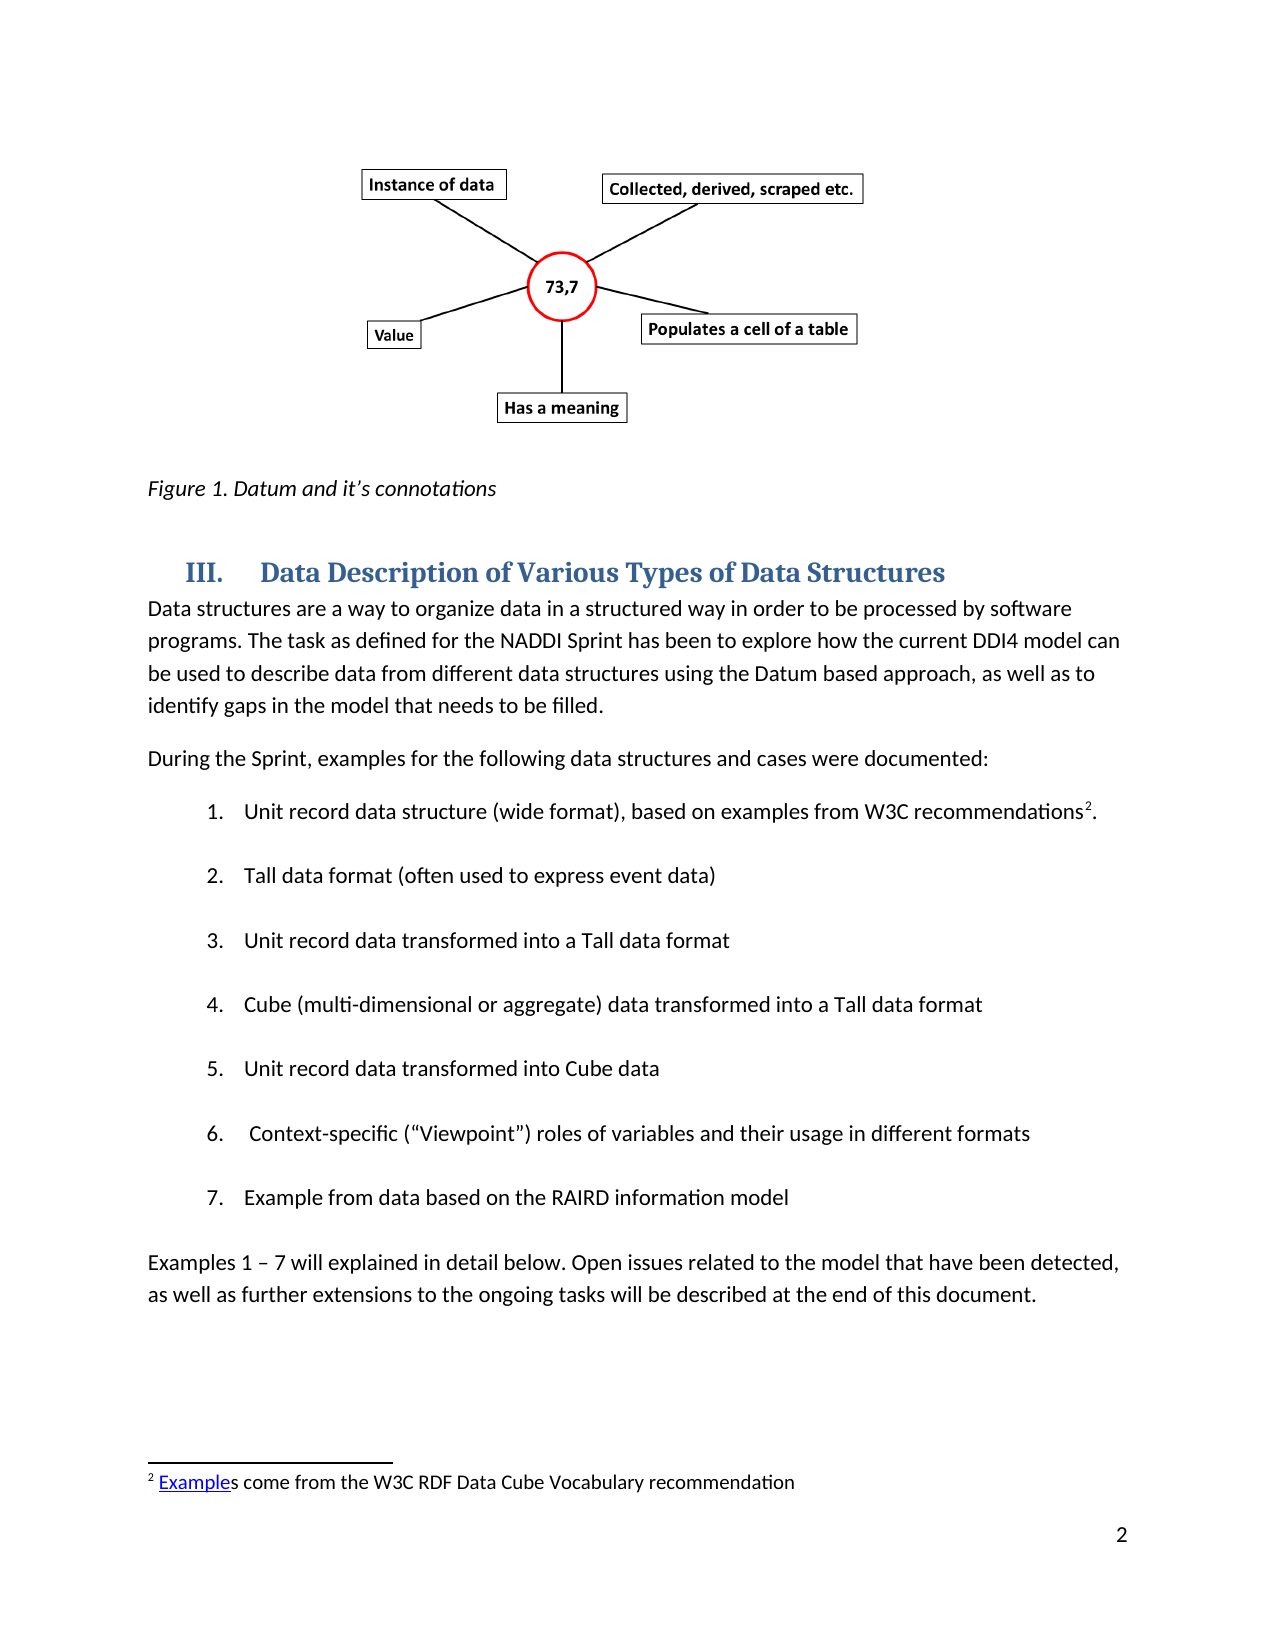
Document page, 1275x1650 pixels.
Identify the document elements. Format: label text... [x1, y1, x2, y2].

list Unit record data transformed into Cube data [206, 1054, 1127, 1083]
list Unit record data structure (wide format), based on examples from W3C recommendations. [206, 797, 1127, 825]
list Unit record data transformed into a Tall data format [206, 926, 1127, 954]
picture [184, 147, 1091, 449]
list Examples 1 – 7 will explained in detail below. Open issues related to the model that have been detected, as well as further extensions to the ongoing tasks will be described at the end of this document. [148, 1248, 1127, 1308]
subtitle Data Description of Various Types of Data Structures [185, 556, 1127, 589]
list Example from data based on the RAIRD information model [206, 1183, 1127, 1211]
text Data structures are a way to organize data in a structured way in order to be processed by software programs. The task as defined for the NADDI Sprint has been to explore how the current DDI4 model can be used to describe data from different data structures using the Datum based approach, as well as to identify gaps in the model that needs to be filled. [148, 594, 1127, 719]
list Tall data format (often used to express event data) [206, 861, 1127, 889]
text Figure 1. Datum and it’s connotations [148, 474, 1127, 502]
list Cube (multi-dimensional or aggregate) data transformed into a Tall data format [206, 990, 1127, 1018]
list Context-specific (“Viewpoint”) roles of variables and their usage in different formats [206, 1119, 1127, 1147]
text During the Sprint, examples for the following data structures and cases were documented: [148, 744, 1127, 772]
